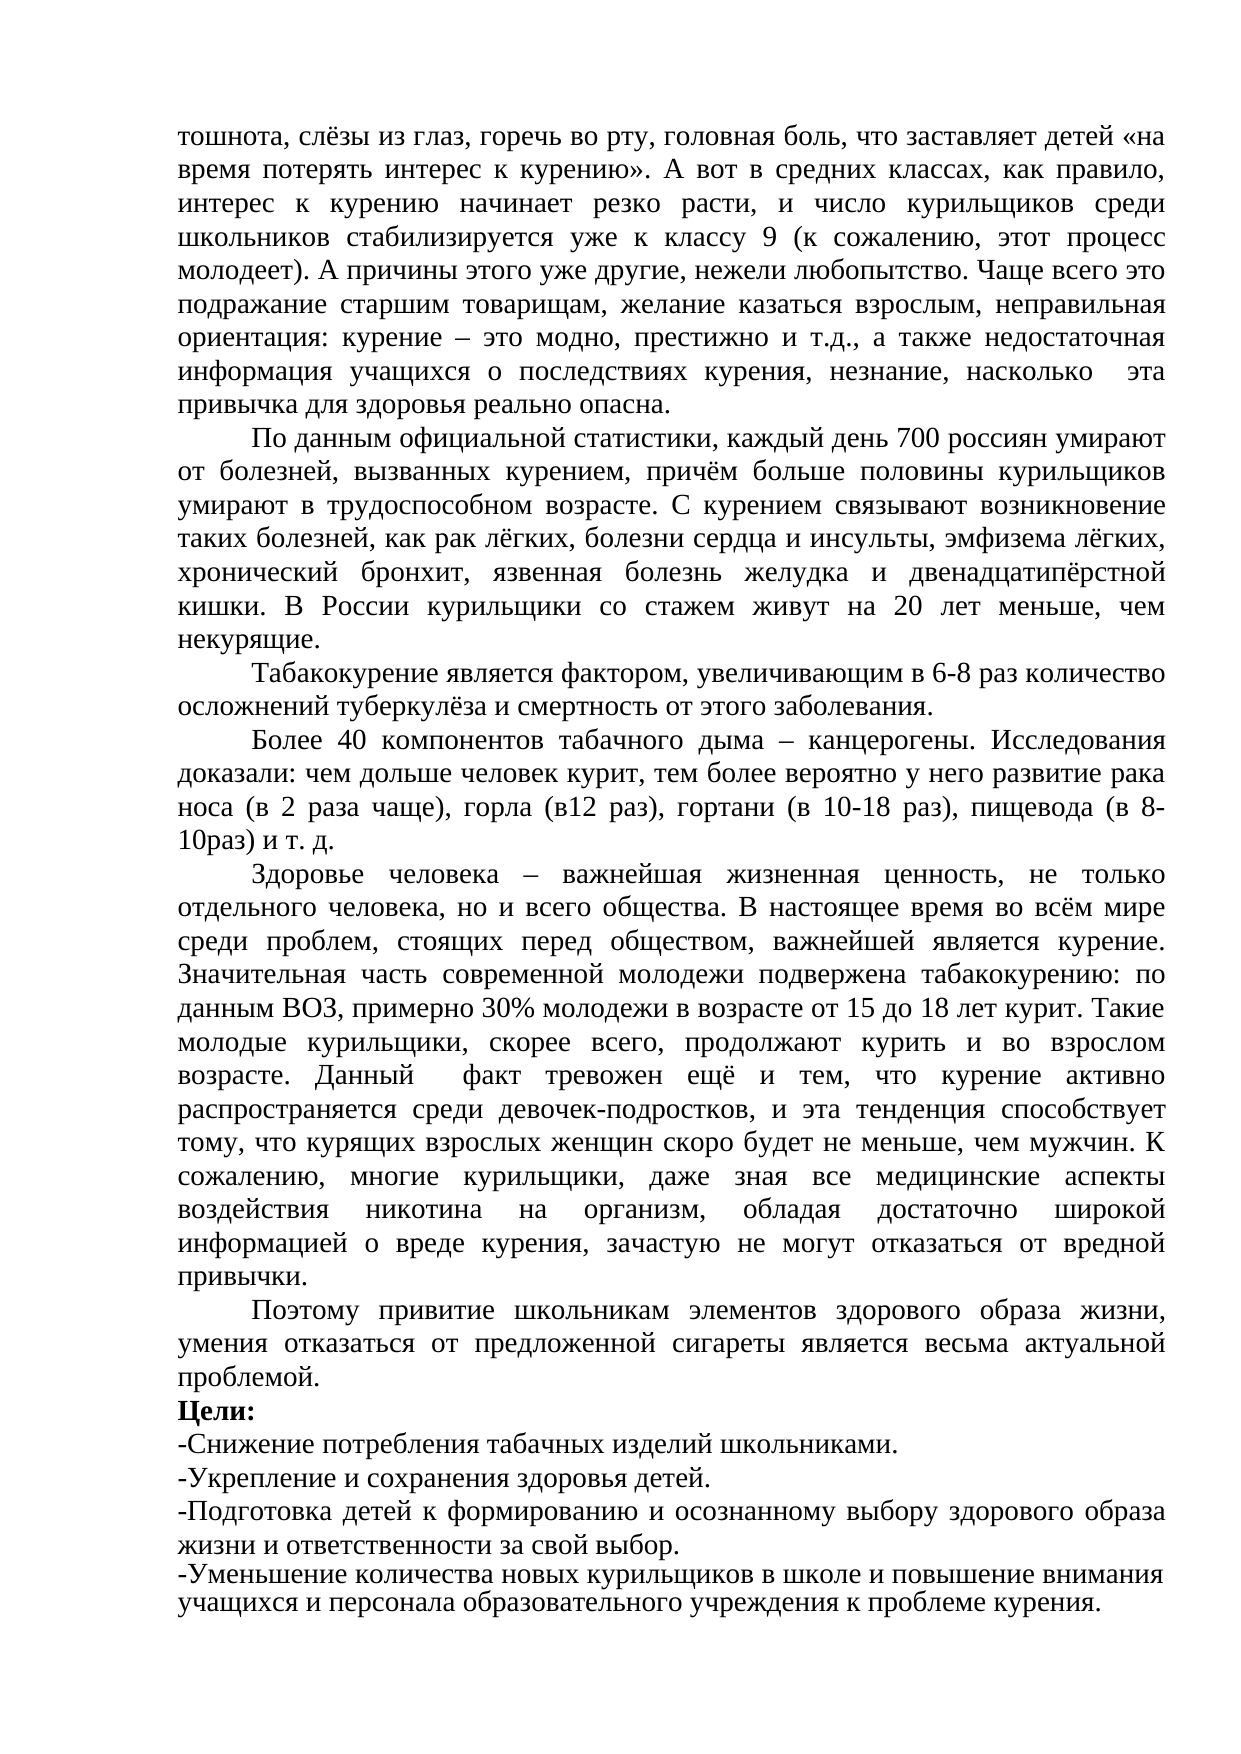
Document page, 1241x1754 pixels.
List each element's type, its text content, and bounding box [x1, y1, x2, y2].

subtitle -Укрепление и сохранения здоровья детей. [177, 1460, 1167, 1493]
subtitle -Снижение потребления табачных изделий школьниками. [177, 1426, 1167, 1460]
subtitle Цели: [177, 1393, 1167, 1426]
subtitle -Подготовка детей к формированию и осознанному выбору здорового образа жизни и ответственности за свой выбор. [177, 1493, 1167, 1560]
text По данным официальной статистики, каждый день 700 россиян умирают от болезней, вызванных курением, причём больше половины курильщиков умирают в трудоспособном возрасте. С курением связывают возникновение таких болезней, как рак лёгких, болезни сердца и инсульты, эмфизема лёгких, хронический бронхит, язвенная болезнь желудка и двенадцатипёрстной кишки. В России курильщики со стажем живут на 20 лет меньше, чем некурящие. [177, 420, 1167, 655]
text Табакокурение является фактором, увеличивающим в 6-8 раз количество осложнений туберкулёза и смертность от этого заболевания. [177, 655, 1167, 722]
text -Уменьшение количества новых курильщиков в школе и повышение внимания учащихся и персонала образовательного учреждения к проблеме курения. [177, 1560, 1164, 1617]
text Более 40 компонентов табачного дыма – канцерогены. Исследования доказали: чем дольше человек курит, тем более вероятно у него развитие рака носа (в 2 раза чаще), горла (в12 раз), гортани (в 10-18 раз), пищевода (в 8- 10раз) и т. д. [177, 722, 1167, 856]
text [177, 118, 1167, 420]
text Поэтому привитие школьникам элементов здорового образа жизни, умения отказаться от предложенной сигареты является весьма актуальной проблемой. [177, 1292, 1167, 1393]
text Здоровье человека – важнейшая жизненная ценность, не только отдельного человека, но и всего общества. В настоящее время во всём мире среди проблем, стоящих перед обществом, важнейшей является курение. Значительная часть современной молодежи подвержена табакокурению: по данным ВОЗ, примерно 30% молодежи в возрасте от 15 до 18 лет курит. Такие молодые курильщики, скорее всего, продолжают курить и во взрослом возрасте. Данный факт тревожен ещё и тем, что курение активно распространяется среди девочек-подростков, и эта тенденция способствует тому, что курящих взрослых женщин скоро будет не меньше, чем мужчин. К сожалению, многие курильщики, даже зная все медицинские аспекты воздействия никотина на организм, обладая достаточно широкой информацией о вреде курения, зачастую не могут отказаться от вредной привычки. [177, 856, 1167, 1292]
